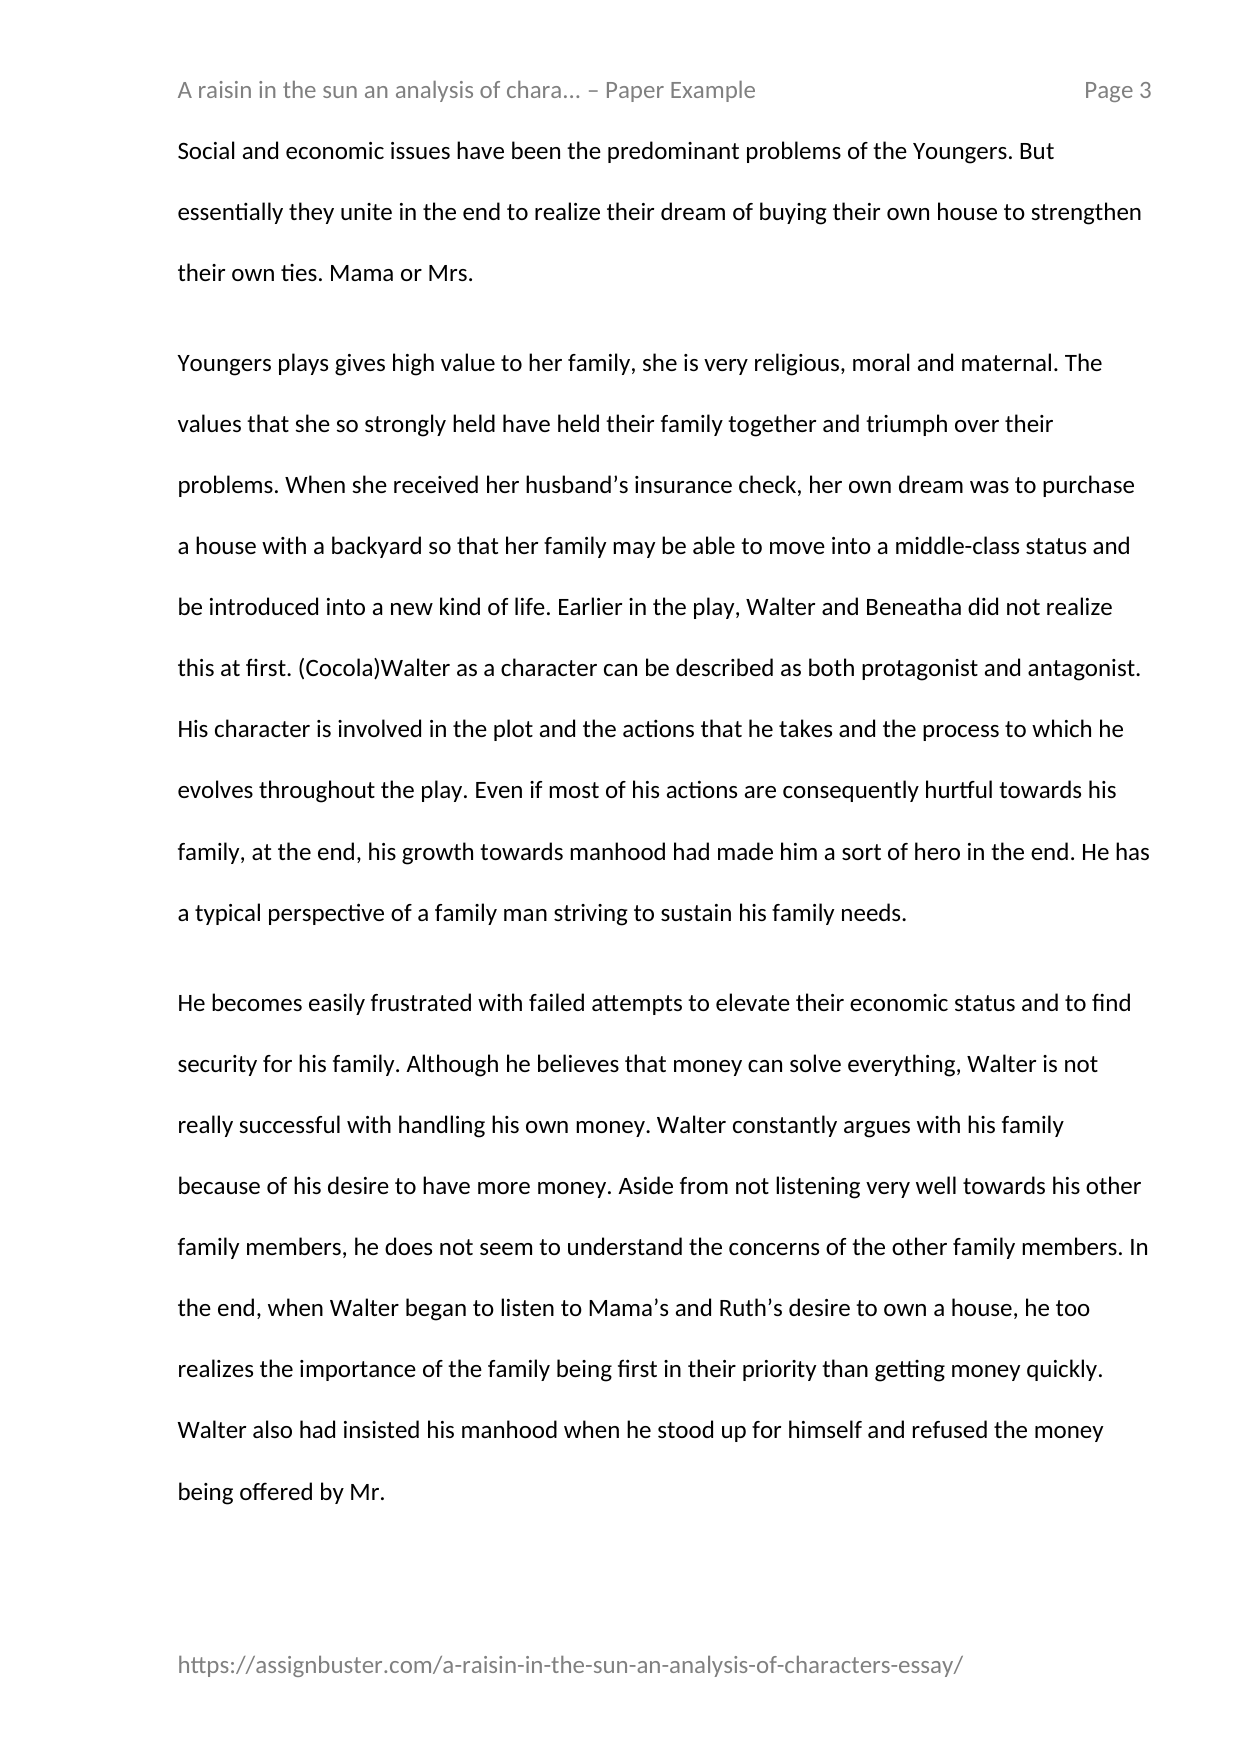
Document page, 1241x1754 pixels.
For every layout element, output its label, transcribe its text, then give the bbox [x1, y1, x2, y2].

text Social and economic issues have been the predominant problems of the Youngers. But essentially they unite in the end to realize their dream of buying their own house to strengthen their own ties. Mama or Mrs. [177, 135, 1152, 287]
text He becomes easily frustrated with failed attempts to elevate their economic status and to find security for his family. Although he believes that money can solve everything, Walter is not really successful with handling his own money. Walter constantly argues with his family because of his desire to have more money. Aside from not listening very well towards his other family members, he does not seem to understand the concerns of the other family members. In the end, when Walter began to listen to Mama’s and Ruth’s desire to own a house, he too realizes the importance of the family being first in their priority than getting money quickly. Walter also had insisted his manhood when he stood up for himself and refused the money being offered by Mr. [177, 987, 1152, 1506]
text Youngers plays gives high value to her family, she is very religious, moral and maternal. The values that she so strongly held have held their family together and triumph over their problems. When she received her husband’s insurance check, her own dream was to purchase a house with a backyard so that her family may be able to move into a middle-class status and be introduced into a new kind of life. Earlier in the play, Walter and Beneatha did not realize this at first. (Cocola)Walter as a character can be described as both protagonist and antagonist. His character is involved in the plot and the actions that he takes and the process to which he evolves throughout the play. Even if most of his actions are consequently hurtful towards his family, at the end, his growth towards manhood had made him a sort of hero in the end. He has a typical perspective of a family man striving to sustain his family needs. [177, 347, 1152, 927]
